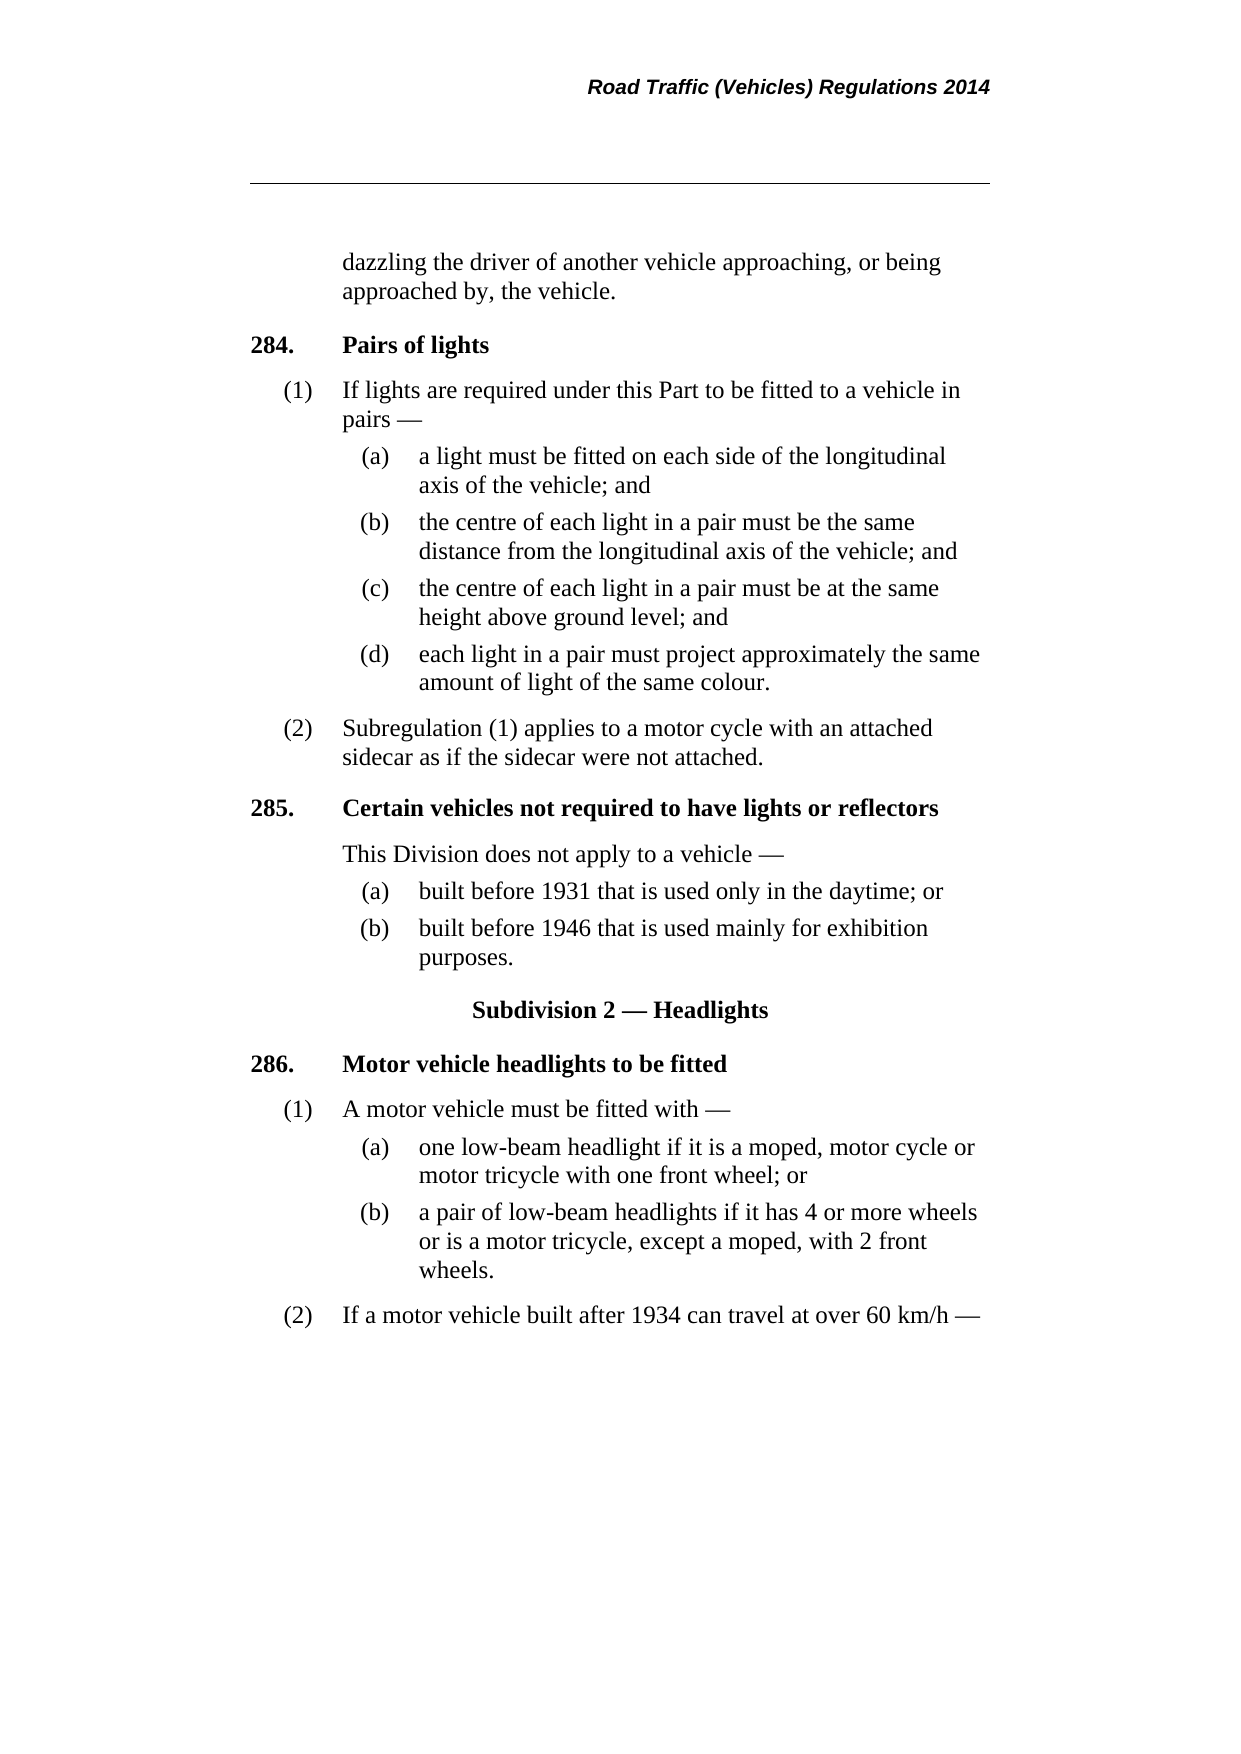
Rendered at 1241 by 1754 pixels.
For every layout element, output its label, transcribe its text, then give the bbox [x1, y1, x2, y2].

text This Division does not apply to a vehicle — [250, 839, 990, 867]
text (a) built before 1931 that is used only in the daytime; or [250, 876, 990, 904]
subtitle 284. Pairs of lights [250, 330, 990, 359]
text (a) a light must be fitted on each side of the longitudinal axis of the vehicle; and [250, 441, 990, 499]
text (b) a pair of low-beam headlights if it has 4 or more wheels or is a motor tricycle, except a moped, with 2 front wheels. [250, 1197, 990, 1284]
text (1) A motor vehicle must be fitted with — [250, 1094, 990, 1123]
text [250, 247, 990, 305]
text (b) the centre of each light in a pair must be the same distance from the longitudinal axis of the vehicle; and [250, 507, 990, 564]
text (b) built before 1946 that is used mainly for exhibition purposes. [250, 913, 990, 970]
text (1) If lights are required under this Part to be fitted to a vehicle in pairs — [250, 375, 990, 433]
text (2) Subregulation (1) applies to a motor cycle with an attached sidecar as if the sidecar were not attached. [250, 713, 990, 770]
text (a) one low-beam headlight if it is a moped, motor cycle or motor tricycle with one front wheel; or [250, 1132, 990, 1189]
subtitle 285. Certain vehicles not required to have lights or reflectors [250, 793, 990, 822]
text (c) the centre of each light in a pair must be at the same height above ground level; and [250, 573, 990, 630]
text (2) If a motor vehicle built after 1934 can travel at over 60 km/h — [250, 1300, 990, 1329]
subtitle 286. Motor vehicle headlights to be fitted [250, 1049, 990, 1078]
text (d) each light in a pair must project approximately the same amount of light of the same colour. [250, 639, 990, 696]
subtitle Subdivision 2 — Headlights [250, 995, 990, 1024]
